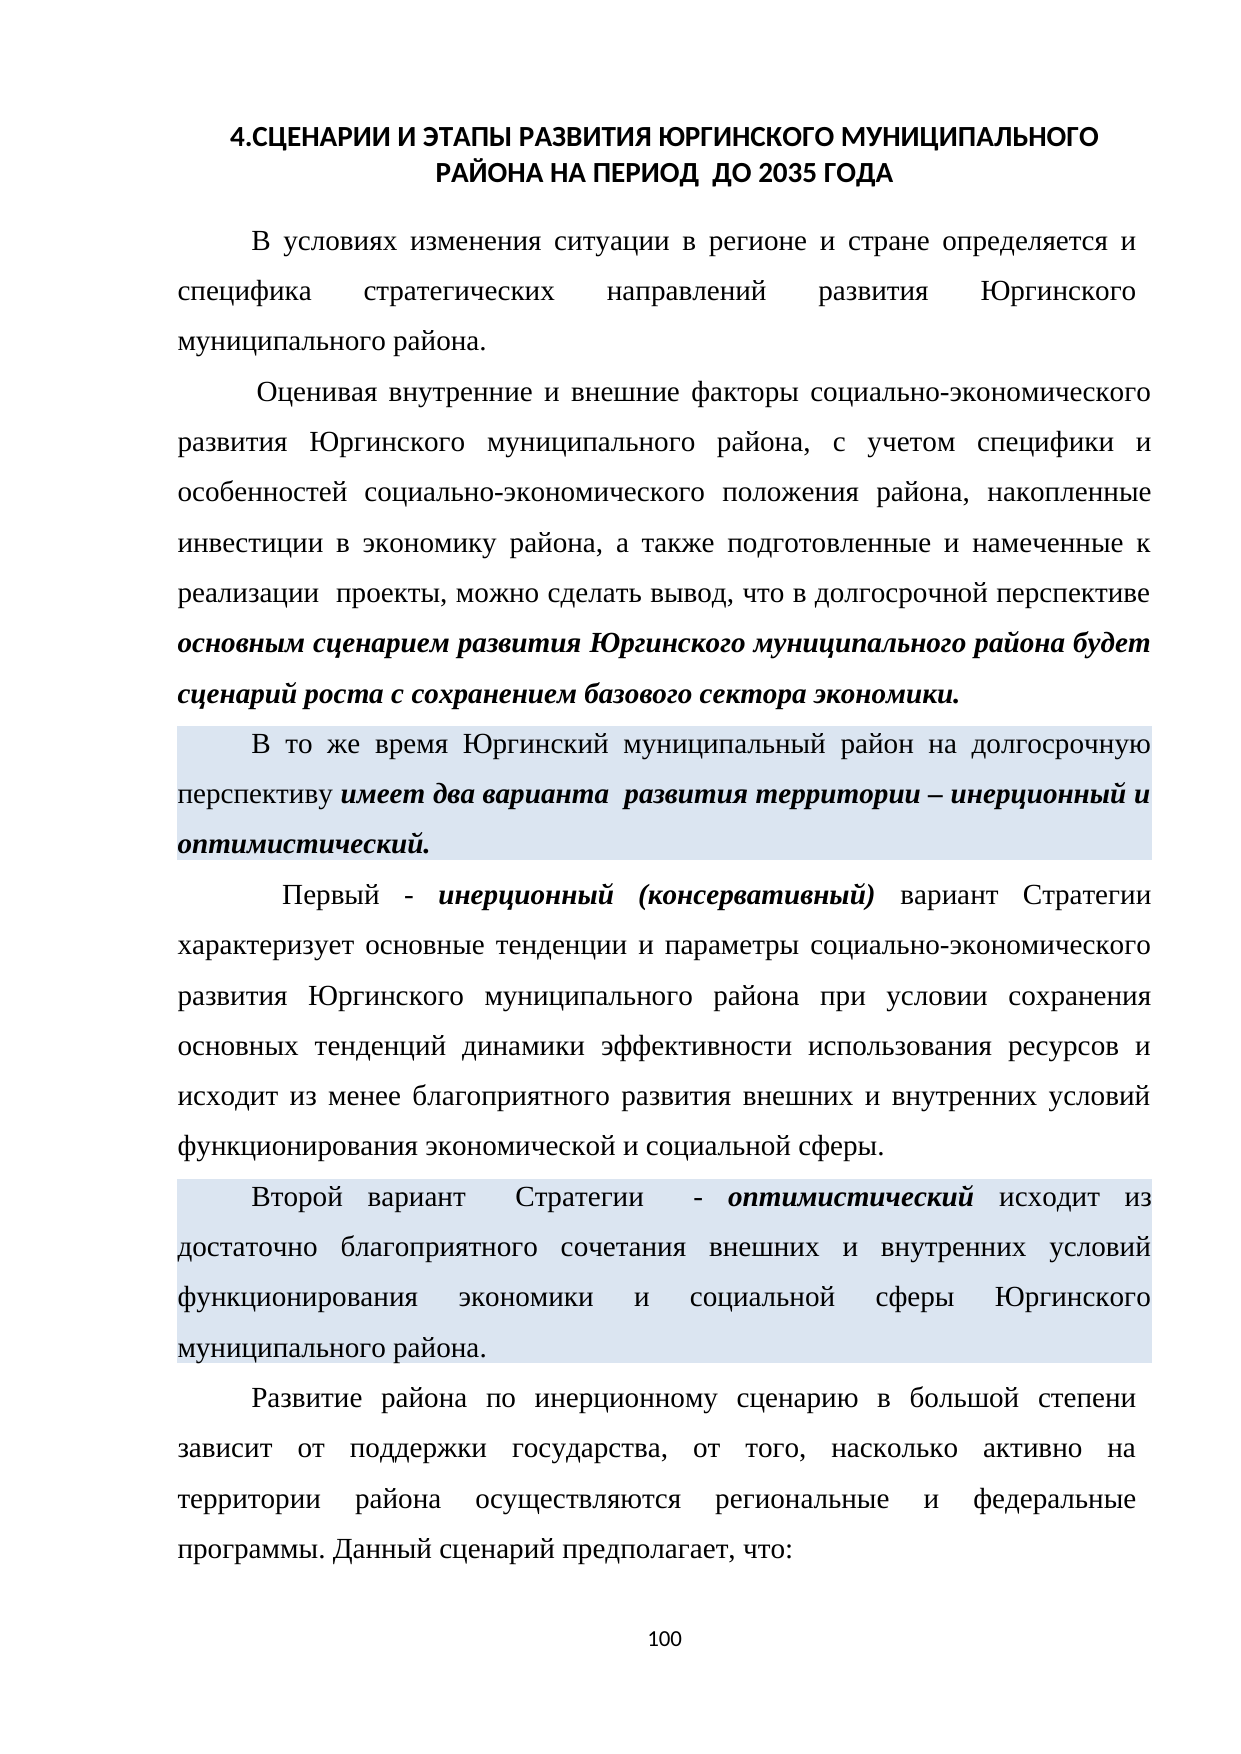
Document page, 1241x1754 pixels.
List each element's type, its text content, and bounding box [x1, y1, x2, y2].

text Оценивая внутренние и внешние факторы социально-экономического развития Юргинского муниципального района, с учетом специфики и особенностей социально-экономического положения района, накопленные инвестиции в экономику района, а также подготовленные и намеченные к реализации проекты, можно сделать вывод, что в долгосрочной перспективе основным сценарием развития Юргинского муниципального района будет сценарий роста с сохранением базового сектора экономики. [177, 374, 1152, 709]
text В то же время Юргинский муниципальный район на долгосрочную перспективу имеет два варианта развития территории – инерционный и оптимистический. [177, 726, 1152, 860]
text Второй вариант Стратегии - оптимистический исходит из достаточно благоприятного сочетания внешних и внутренних условий функционирования экономики и социальной сферы Юргинского муниципального района. [177, 1179, 1152, 1363]
text Первый - инерционный (консервативный) вариант Стратегии характеризует основные тенденции и параметры социально-экономического развития Юргинского муниципального района при условии сохранения основных тенденций динамики эффективности использования ресурсов и исходит из менее благоприятного развития внешних и внутренних условий функционирования экономической и социальной сферы. [177, 877, 1152, 1162]
text В условиях изменения ситуации в регионе и стране определяется и специфика стратегических направлений развития Юргинского муниципального района. [177, 223, 1137, 357]
text Развитие района по инерционному сценарию в большой степени зависит от поддержки государства, от того, насколько активно на территории района осуществляются региональные и федеральные программы. Данный сценарий предполагает, что: [177, 1380, 1137, 1564]
text 4.СЦЕНАРИИ И ЭТАПЫ РАЗВИТИЯ ЮРГИНСКОГО МУНИЦИПАЛЬНОГО РАЙОНА НА ПЕРИОД ДО 2035 ГОДА [177, 118, 1152, 189]
